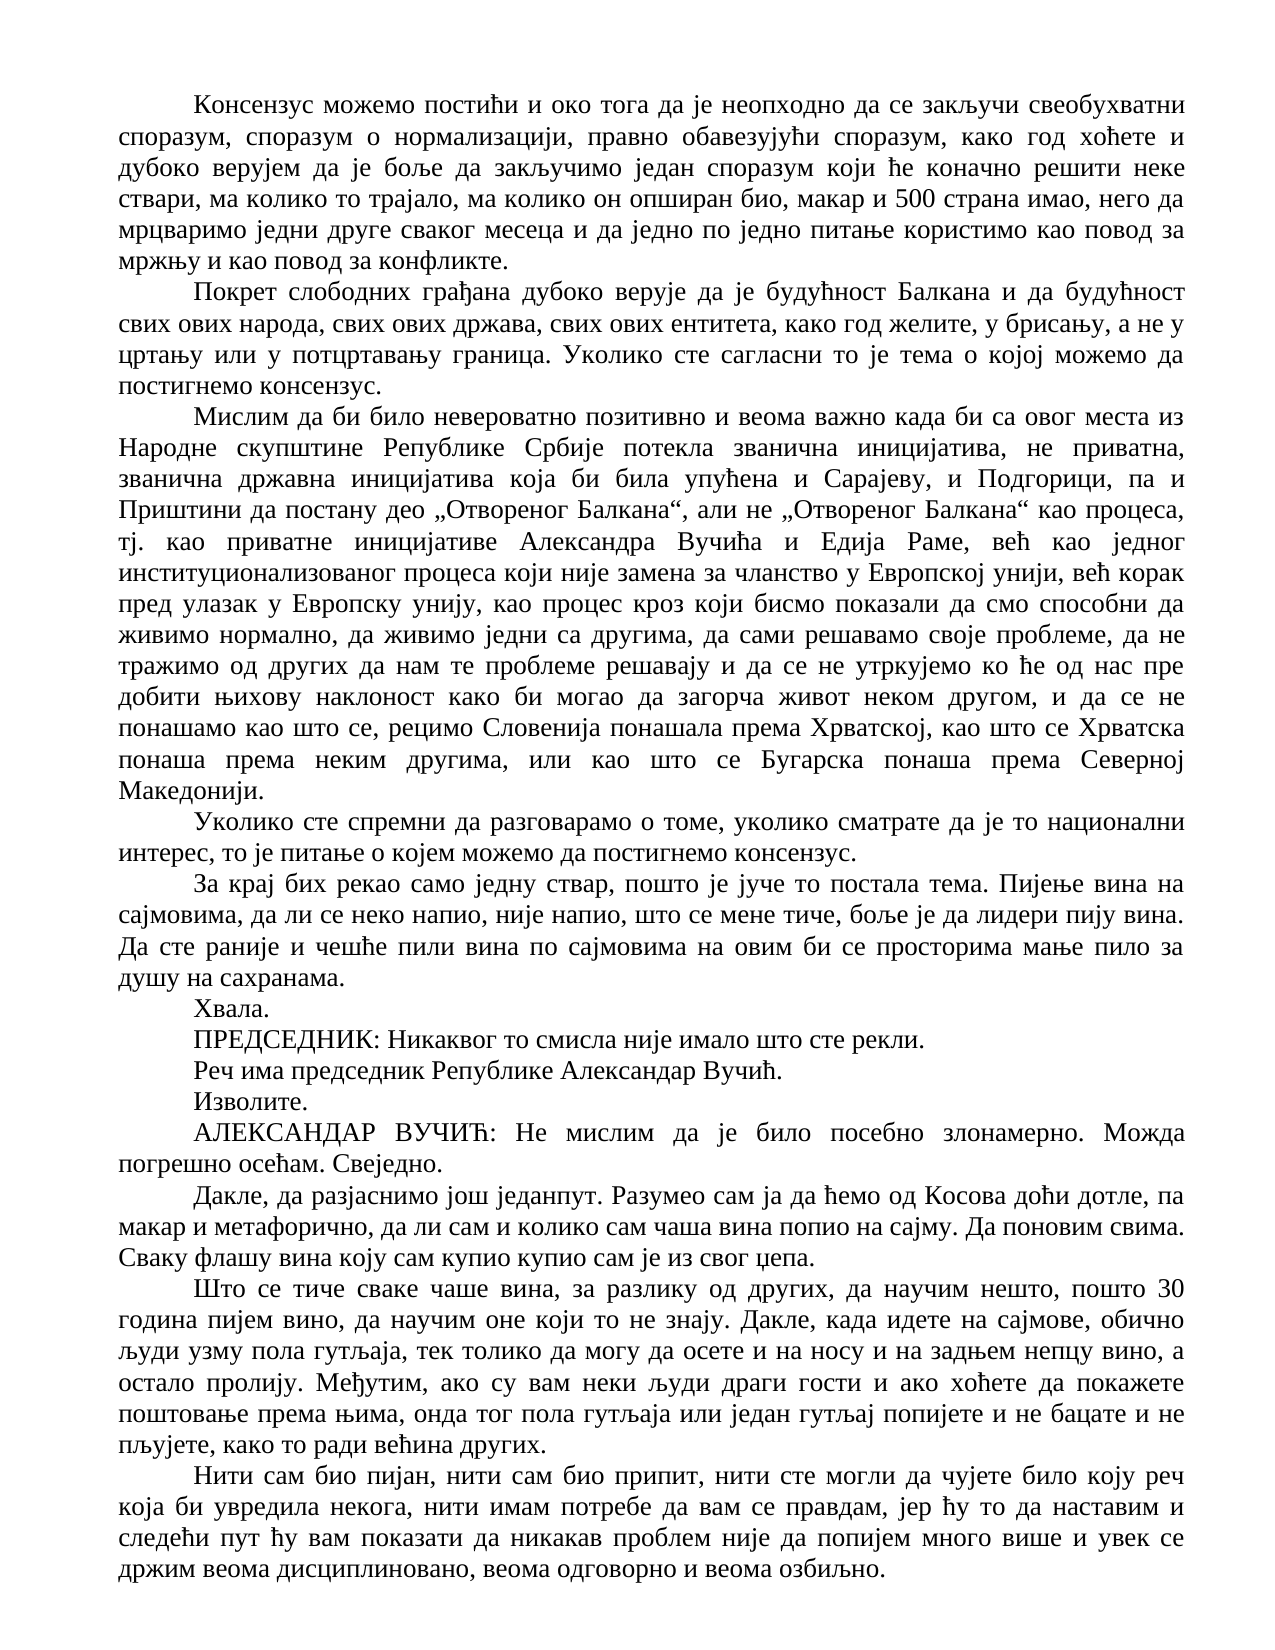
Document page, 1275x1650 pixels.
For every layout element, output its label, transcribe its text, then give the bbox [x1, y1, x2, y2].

text Хвала. [118, 992, 1186, 1023]
text Дакле, да разјаснимо још једанпут. Разумео сам ја да ћемо од Косова доћи дотле, па макар и метафорично, да ли сам и колико сам чаша вина попио на сајму. Да поновим свима. Сваку флашу вина коју сам купио купио сам је из свог џепа. [118, 1179, 1186, 1272]
text Реч има председник Републике Александар Вучић. [118, 1054, 1186, 1085]
text Изволите. [118, 1085, 1186, 1116]
text АЛЕКСАНДАР ВУЧИЋ: Не мислим да је било посебно злонамерно. Можда погрешно осећам. Свеједно. [118, 1116, 1186, 1179]
text Покрет слободних грађана дубоко верује да је будућност Балкана и да будућност свих ових народа, свих ових држава, свих ових ентитета, како год желите, у брисању, а не у цртању или у потцртавању граница. Уколико сте сагласни то је тема о којој можемо да постигнемо консензус. [118, 276, 1186, 400]
text ПРЕДСЕДНИК: Никаквог то смисла није имало што сте рекли. [118, 1023, 1186, 1054]
text Уколико сте спремни да разговарамо о томе, уколико сматрате да је то национални интерес, то је питање о којем можемо да постигнемо консензус. [118, 805, 1186, 867]
text Консензус можемо постићи и око тога да је неопходно да се закључи свеобухватни споразум, споразум о нормализацији, правно обавезујући споразум, како год хоћете и дубоко верујем да је боље да закључимо један споразум који ће коначно решити неке ствари, ма колико то трајало, ма колико он опширан био, макар и 500 страна имао, него да мрцваримо једни друге сваког месеца и да једно по једно питање користимо као повод за мржњу и као повод за конфликте. [118, 89, 1186, 276]
text Мислим да би било невероватно позитивно и веома важно када би са овог места из Народне скупштине Републике Србије потекла званична иницијатива, не приватна, званична државна иницијатива која би била упућена и Сарајеву, и Подгорици, па и Приштини да постану део „Отвореног Балкана“, али не „Отвореног Балкана“ као процеса, тј. као приватне иницијативе Александра Вучића и Едија Раме, већ као једног институционализованог процеса који није замена за чланство у Европској унији, већ корак пред улазак у Европску унију, као процес кроз који бисмо показали да смо способни да живимо нормално, да живимо једни са другима, да сами решавамо своје проблеме, да не тражимо од других да нам те проблеме решавају и да се не утркујемо ко ће од нас пре добити њихову наклоност како би могао да загорча живот неком другом, и да се не понашамо као што се, рецимо Словенија понашала према Хрватској, као што се Хрватска понаша према неким другима, или као што се Бугарска понаша према Северној Македонији. [118, 400, 1186, 805]
text За крај бих рекао само једну ствар, пошто је јуче то постала тема. Пијење вина на сајмовима, да ли се неко напио, није напио, што се мене тиче, боље је да лидери пију вина. Да сте раније и чешће пили вина по сајмовима на овим би се просторима мање пило за душу на сахранама. [118, 867, 1186, 992]
text Што се тиче сваке чаше вина, за разлику од других, да научим нешто, пошто 30 година пијем вино, да научим оне који то не знају. Дакле, када идете на сајмове, обично људи узму пола гутљаја, тек толико да могу да осете и на носу и на задњем непцу вино, а остало пролију. Међутим, ако су вам неки људи драги гости и ако хоћете да покажете поштовање према њима, онда тог пола гутљаја или један гутљај попијете и не бацате и не пљујете, како то ради већина других. [118, 1272, 1186, 1459]
text Нити сам био пијан, нити сам био припит, нити сте могли да чујете било коју реч која би увредила некога, нити имам потребе да вам се правдам, јер ћу то да наставим и следећи пут ћу вам показати да никакав проблем није да попијем много више и увек се држим веома дисциплиновано, веома одговорно и веома озбиљно. [118, 1459, 1186, 1584]
